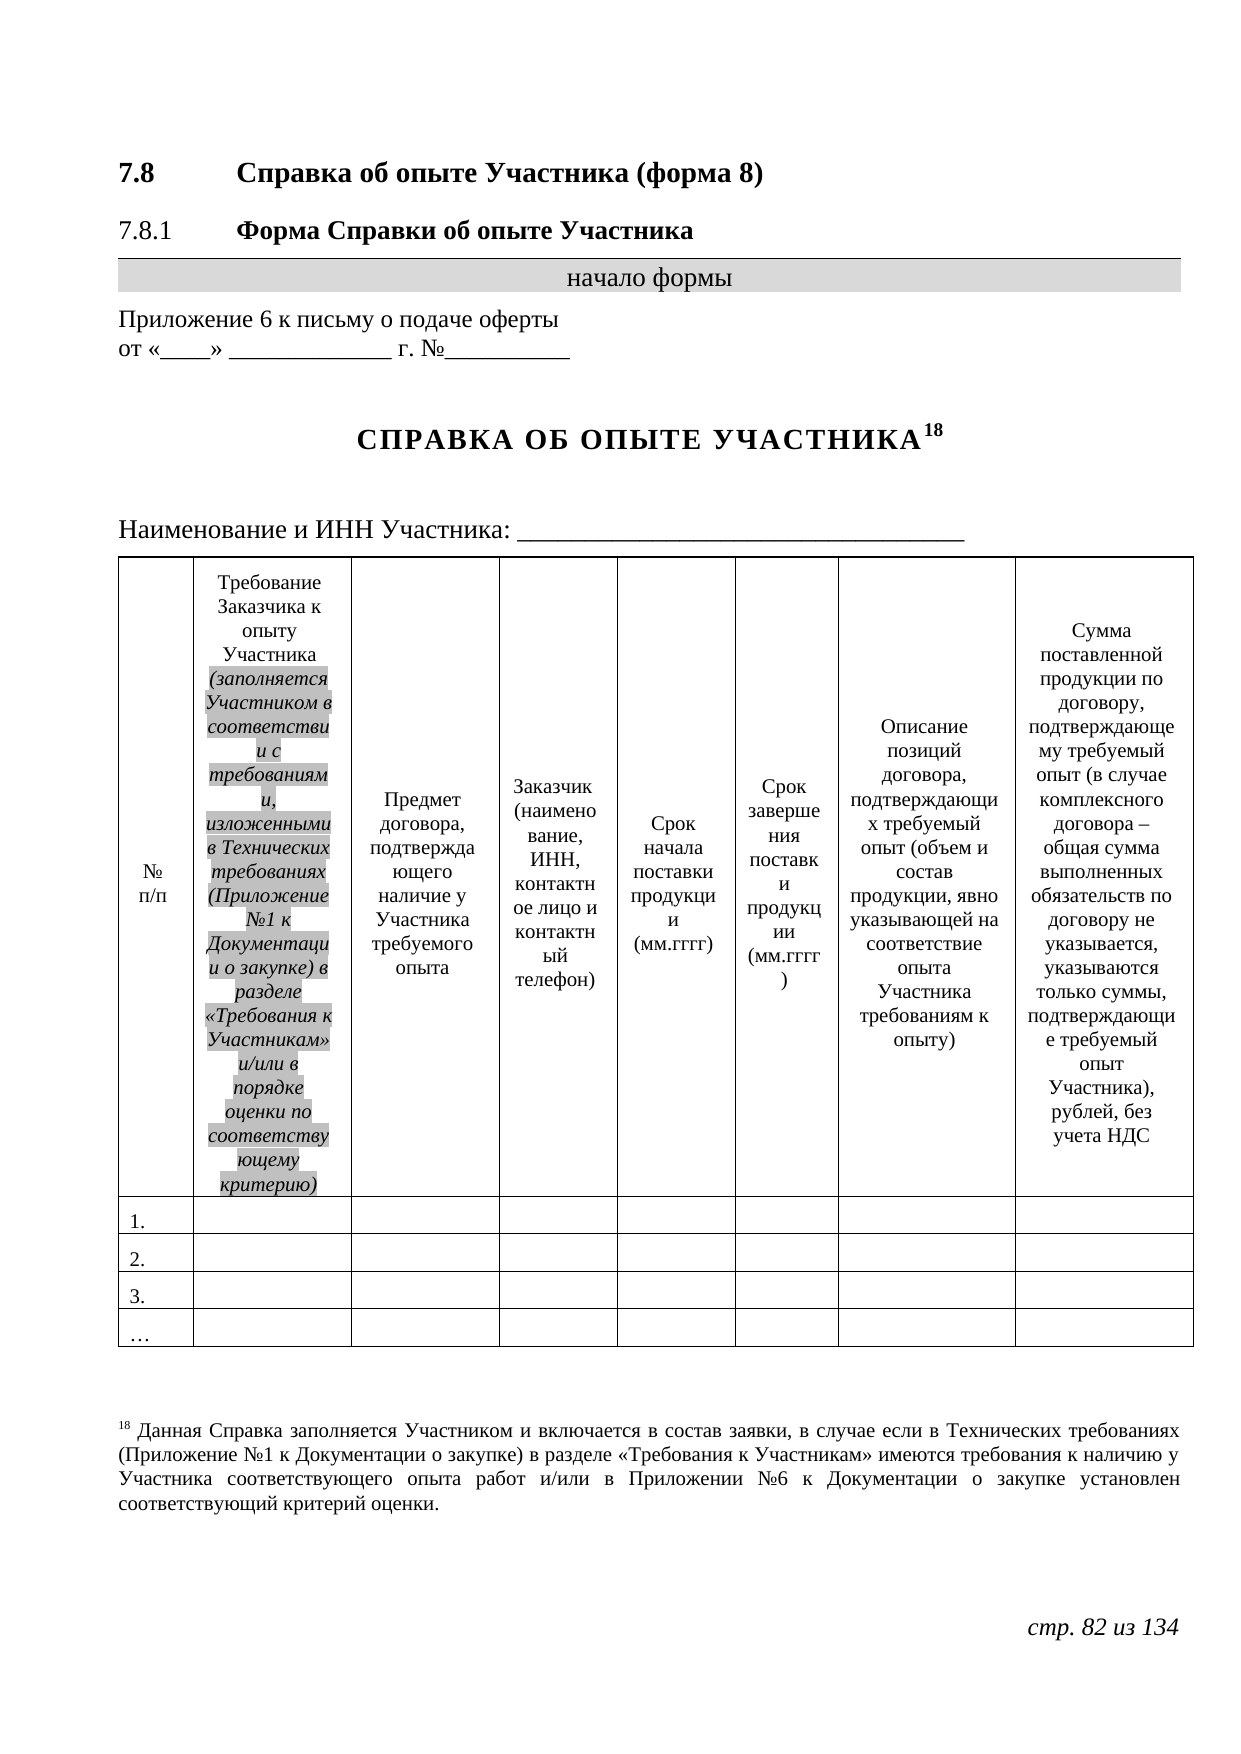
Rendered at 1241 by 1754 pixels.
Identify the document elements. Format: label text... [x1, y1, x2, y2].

table_header № п/п [119, 558, 193, 1196]
table_cell [618, 1234, 735, 1271]
table_cell [352, 1309, 499, 1346]
table_cell [1016, 1234, 1193, 1271]
table_cell [1016, 1197, 1193, 1233]
table_header Заказчик (наименование, ИНН, контактное лицо и контактный телефон) [500, 558, 617, 1196]
table_cell [839, 1234, 1015, 1271]
table_cell [736, 1197, 838, 1233]
table_header Сумма поставленной продукции по договору, подтверждающему требуемый опыт (в случае комплексного договора – общая сумма выполненных обязательств по договору не указывается, указываются только суммы, подтверждающие требуемый опыт Участника), рублей, без учета НДС [1016, 558, 1193, 1196]
table_cell [352, 1197, 499, 1233]
table_cell [352, 1234, 499, 1271]
table_cell [194, 1197, 351, 1233]
subtitle Справка об опыте Участника (форма 8) [118, 156, 1184, 189]
table_cell [119, 1234, 193, 1271]
table_header Предмет договора, подтверждающего наличие у Участника требуемого опыта [352, 558, 499, 1196]
table_cell [352, 1272, 499, 1308]
table_cell [839, 1309, 1015, 1346]
table_cell [736, 1309, 838, 1346]
table_cell [194, 1309, 351, 1346]
table_cell [618, 1197, 735, 1233]
table_cell [500, 1309, 617, 1346]
table_cell [119, 1197, 193, 1233]
text Наименование и ИНН Участника: _________________________________ [118, 513, 1181, 544]
table_cell [500, 1234, 617, 1271]
text Приложение 6 к письму о подаче оферты от «____» _____________ г. №__________ [118, 304, 1181, 362]
text начало формы [118, 259, 1181, 292]
table_cell … [119, 1309, 193, 1346]
table_cell [618, 1309, 735, 1346]
table_cell [839, 1272, 1015, 1308]
table_cell [194, 1234, 351, 1271]
table_cell [839, 1197, 1015, 1233]
text Справка об опыте Участника [118, 418, 1181, 457]
table_cell [194, 1272, 351, 1308]
table_cell [618, 1272, 735, 1308]
text Форма Справки об опыте Участника [118, 214, 1181, 245]
table_cell [736, 1272, 838, 1308]
table_cell [500, 1272, 617, 1308]
table_cell [736, 1234, 838, 1271]
table_header Требование Заказчика к опыту Участника (заполняется Участником в соответствии с требованиями, изложенными в Технических требованиях (Приложение №1 к Документации о закупке) в разделе «Требования к Участникам» и/или в порядке оценки по соответствующему критерию) [194, 558, 351, 1196]
table_cell [500, 1197, 617, 1233]
table_header Срок начала поставки продукции (мм.гггг) [618, 558, 735, 1196]
table_cell [1016, 1272, 1193, 1308]
table_cell [1016, 1309, 1193, 1346]
table_cell [119, 1272, 193, 1308]
table_header Срок завершения поставки продукции (мм.гггг) [736, 558, 838, 1196]
table_header Описание позиций договора, подтверждающих требуемый опыт (объем и состав продукции, явно указывающей на соответствие опыта Участника требованиям к опыту) [839, 558, 1015, 1196]
